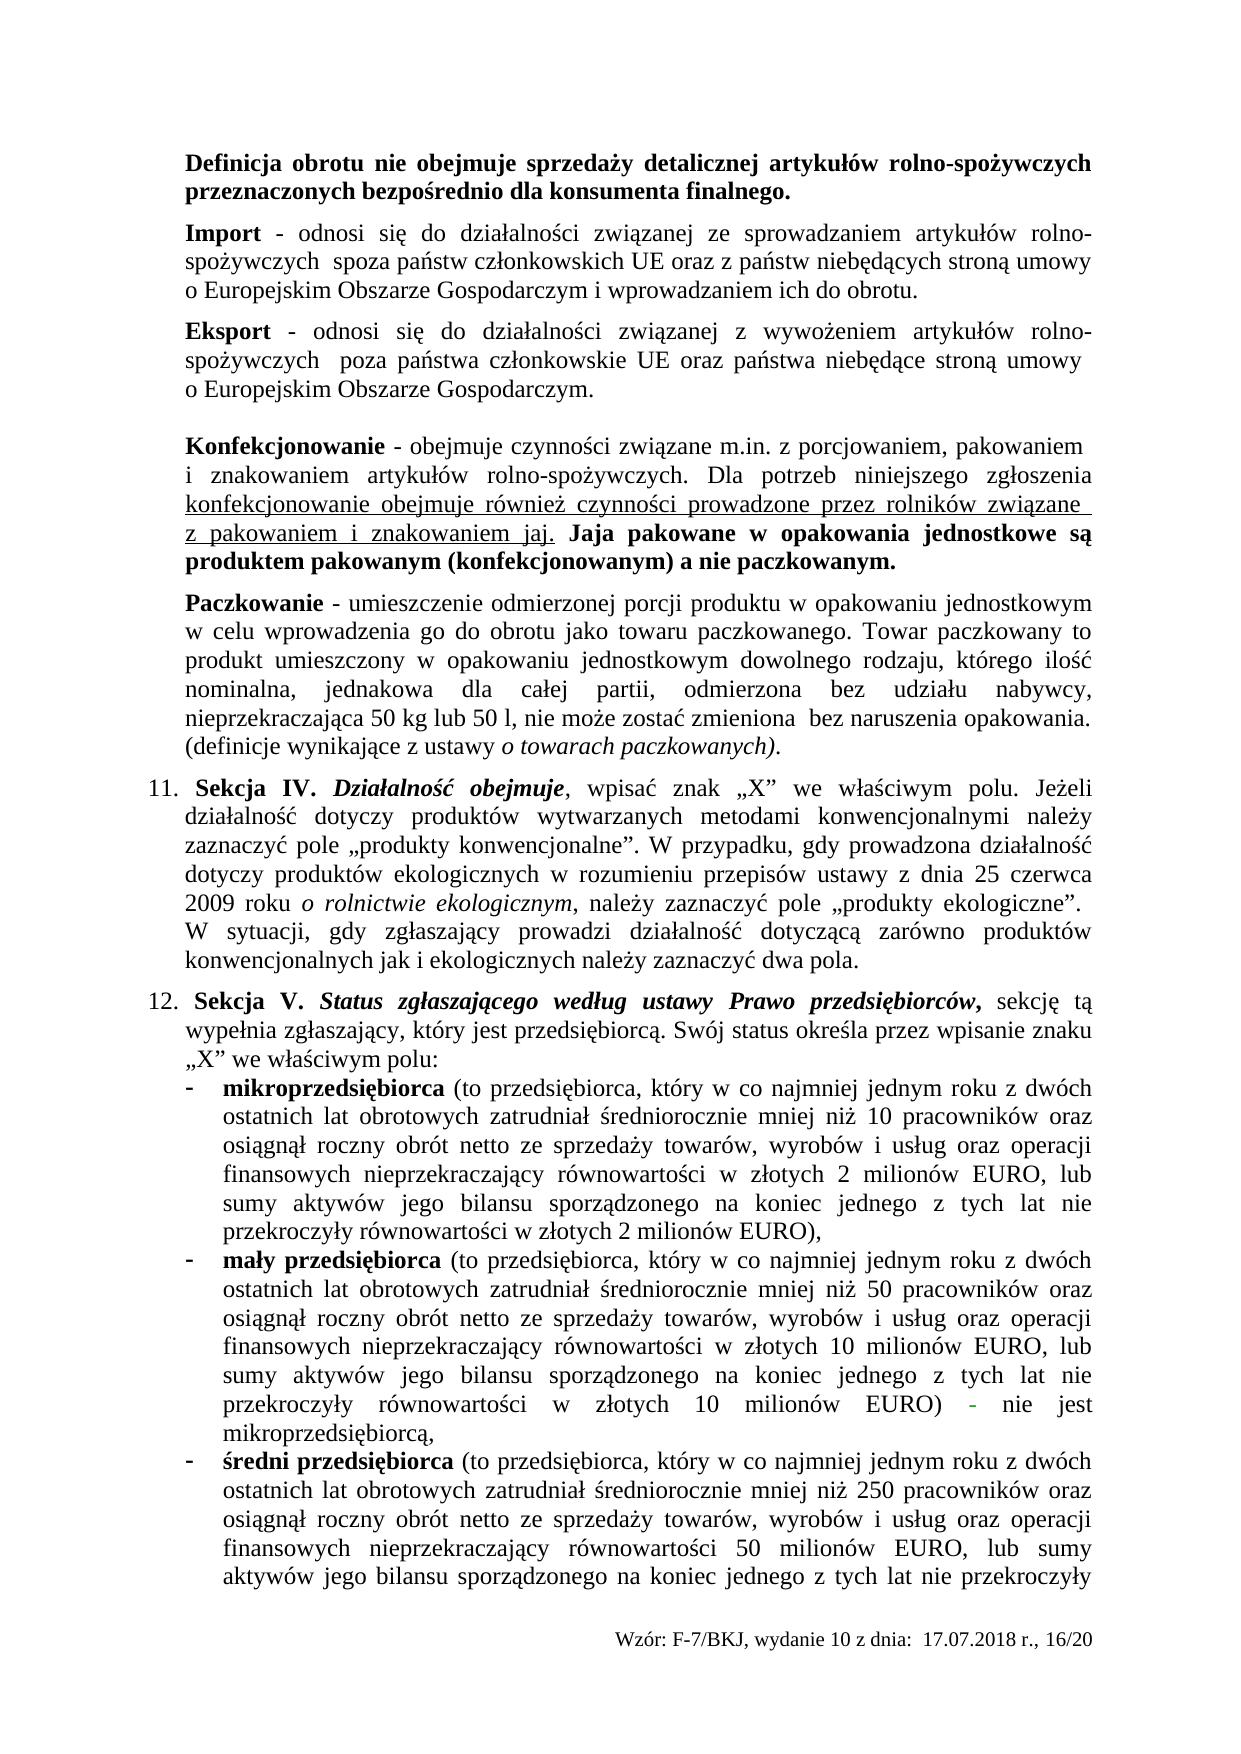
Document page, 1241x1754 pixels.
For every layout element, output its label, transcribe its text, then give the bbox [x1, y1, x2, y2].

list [185, 1446, 1093, 1590]
list mały przedsiębiorca (to przedsiębiorca, który w co najmniej jednym roku z dwóch ostatnich lat obrotowych zatrudniał średniorocznie mniej niż 50 pracowników oraz osiągnął roczny obrót netto ze sprzedaży towarów, wyrobów i usług oraz operacji finansowych nieprzekraczający równowartości w złotych 10 milionów EURO, lub sumy aktywów jego bilansu sporządzonego na koniec jednego z tych lat nie przekroczyły równowartości w złotych 10 milionów EURO) - nie jest mikroprzedsiębiorcą, [185, 1245, 1093, 1446]
text Konfekcjonowanie - obejmuje czynności związane m.in. z porcjowaniem, pakowaniem i znakowaniem artykułów rolno-spożywczych. Dla potrzeb niniejszego zgłoszenia konfekcjonowanie obejmuje również czynności prowadzone przez rolników związane z pakowaniem i znakowaniem jaj. Jaja pakowane w opakowania jednostkowe są produktem pakowanym (konfekcjonowanym) a nie paczkowanym. [185, 431, 1093, 575]
text Paczkowanie - umieszczenie odmierzonej porcji produktu w opakowaniu jednostkowym w celu wprowadzenia go do obrotu jako towaru paczkowanego. Towar paczkowany to produkt umieszczony w opakowaniu jednostkowym dowolnego rodzaju, którego ilość nominalna, jednakowa dla całej partii, odmierzona bez udziału nabywcy, nieprzekraczająca 50 kg lub 50 l, nie może zostać zmieniona bez naruszenia opakowania. (definicje wynikające z ustawy o towarach paczkowanych). [185, 588, 1093, 760]
text Import - odnosi się do działalności związanej ze sprowadzaniem artykułów rolno-spożywczych spoza państw członkowskich UE oraz z państw niebędących stroną umowy o Europejskim Obszarze Gospodarczym i wprowadzaniem ich do obrotu. [185, 218, 1093, 304]
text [185, 148, 1093, 205]
list mikroprzedsiębiorca (to przedsiębiorca, który w co najmniej jednym roku z dwóch ostatnich lat obrotowych zatrudniał średniorocznie mniej niż 10 pracowników oraz osiągnął roczny obrót netto ze sprzedaży towarów, wyrobów i usług oraz operacji finansowych nieprzekraczający równowartości w złotych 2 milionów EURO, lub sumy aktywów jego bilansu sporządzonego na koniec jednego z tych lat nie przekroczyły równowartości w złotych 2 milionów EURO), [185, 1073, 1093, 1245]
text 11. Sekcja IV. Działalność obejmuje, wpisać znak „X” we właściwym polu. Jeżeli działalność dotyczy produktów wytwarzanych metodami konwencjonalnymi należy zaznaczyć pole „produkty konwencjonalne”. W przypadku, gdy prowadzona działalność dotyczy produktów ekologicznych w rozumieniu przepisów ustawy z dnia 25 czerwca 2009 roku o rolnictwie ekologicznym, należy zaznaczyć pole „produkty ekologiczne”. W sytuacji, gdy zgłaszający prowadzi działalność dotyczącą zarówno produktów konwencjonalnych jak i ekologicznych należy zaznaczyć dwa pola. [148, 773, 1093, 974]
text 12. Sekcja V. Status zgłaszającego według ustawy Prawo przedsiębiorców, sekcję tą wypełnia zgłaszający, który jest przedsiębiorcą. Swój status określa przez wpisanie znaku „X” we właściwym polu: [148, 986, 1093, 1073]
text Eksport - odnosi się do działalności związanej z wywożeniem artykułów rolno-spożywczych poza państwa członkowskie UE oraz państwa niebędące stroną umowy o Europejskim Obszarze Gospodarczym. [185, 316, 1093, 403]
